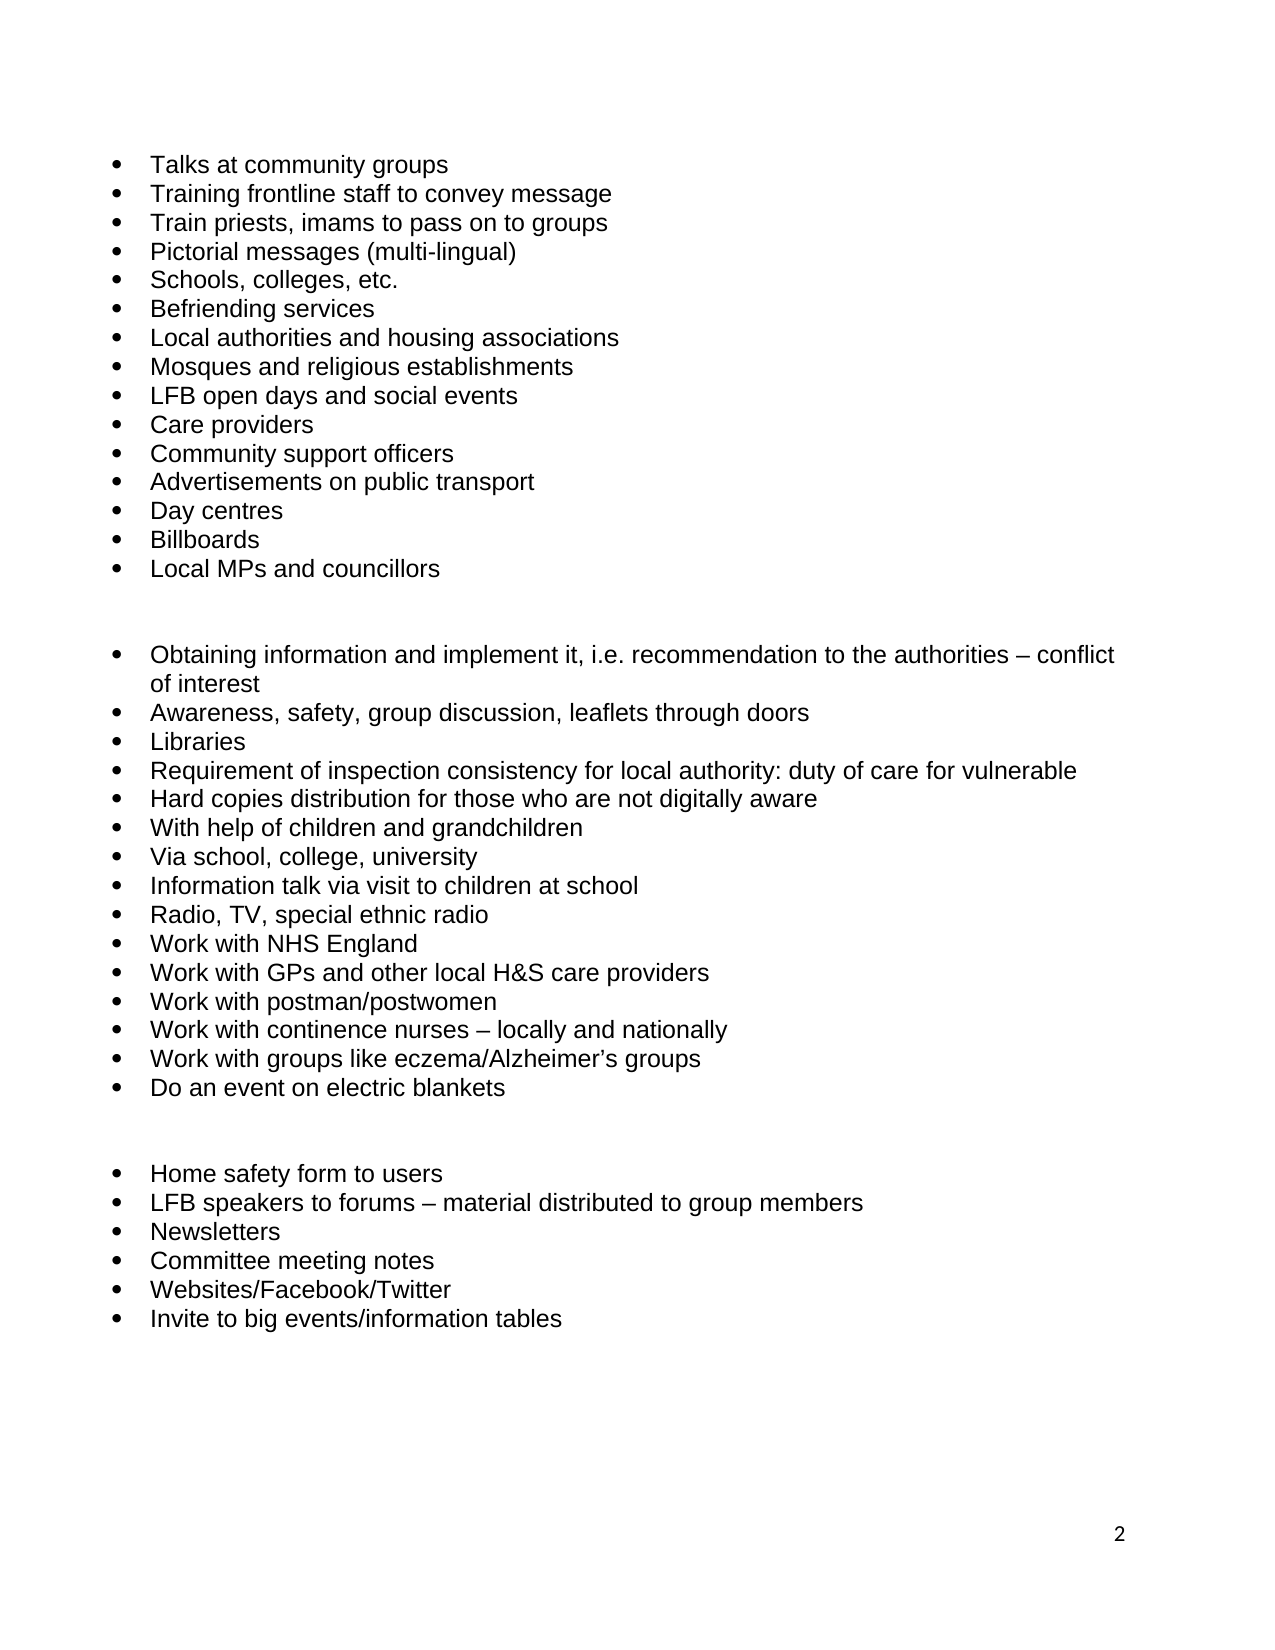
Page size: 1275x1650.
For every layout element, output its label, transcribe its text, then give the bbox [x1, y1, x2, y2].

list LFB speakers to forums – material distributed to group members [112, 1188, 1125, 1217]
list Local MPs and councillors [112, 554, 1125, 583]
list Do an event on electric blankets [112, 1073, 1125, 1102]
list Home safety form to users [112, 1159, 1125, 1188]
list Train priests, imams to pass on to groups [112, 208, 1125, 237]
list Websites/Facebook/Twitter [112, 1275, 1125, 1304]
list Requirement of inspection consistency for local authority: duty of care for vulnerable [112, 756, 1125, 784]
list Advertisements on public transport [112, 467, 1125, 496]
list Training frontline staff to convey message [112, 179, 1125, 208]
list Pictorial messages (multi-lingual) [112, 237, 1125, 265]
list LFB open days and social events [112, 381, 1125, 410]
list Radio, TV, special ethnic radio [112, 900, 1125, 929]
list Billboards [112, 525, 1125, 554]
list Day centres [112, 496, 1125, 525]
list Care providers [112, 410, 1125, 438]
list Community support officers [112, 438, 1125, 467]
list Committee meeting notes [112, 1246, 1125, 1275]
list Information talk via visit to children at school [112, 871, 1125, 900]
list Work with continence nurses – locally and nationally [112, 1015, 1125, 1044]
list Awareness, safety, group discussion, leaflets through doors [112, 698, 1125, 727]
list With help of children and grandchildren [112, 813, 1125, 842]
list Work with NHS England [112, 929, 1125, 958]
list Schools, colleges, etc. [112, 265, 1125, 294]
list Local authorities and housing associations [112, 323, 1125, 352]
list Obtaining information and implement it, i.e. recommendation to the authorities – conflict of interest [112, 640, 1125, 698]
list Mosques and religious establishments [112, 352, 1125, 381]
list Work with postman/postwomen [112, 986, 1125, 1015]
list Work with GPs and other local H&S care providers [112, 958, 1125, 986]
list Talks at community groups [112, 150, 1125, 179]
list Hard copies distribution for those who are not digitally aware [112, 784, 1125, 813]
list Invite to big events/information tables [112, 1304, 1125, 1332]
list Newsletters [112, 1217, 1125, 1246]
list Libraries [112, 727, 1125, 756]
list Via school, college, university [112, 842, 1125, 871]
list Befriending services [112, 294, 1125, 323]
list Work with groups like eczema/Alzheimer’s groups [112, 1044, 1125, 1073]
